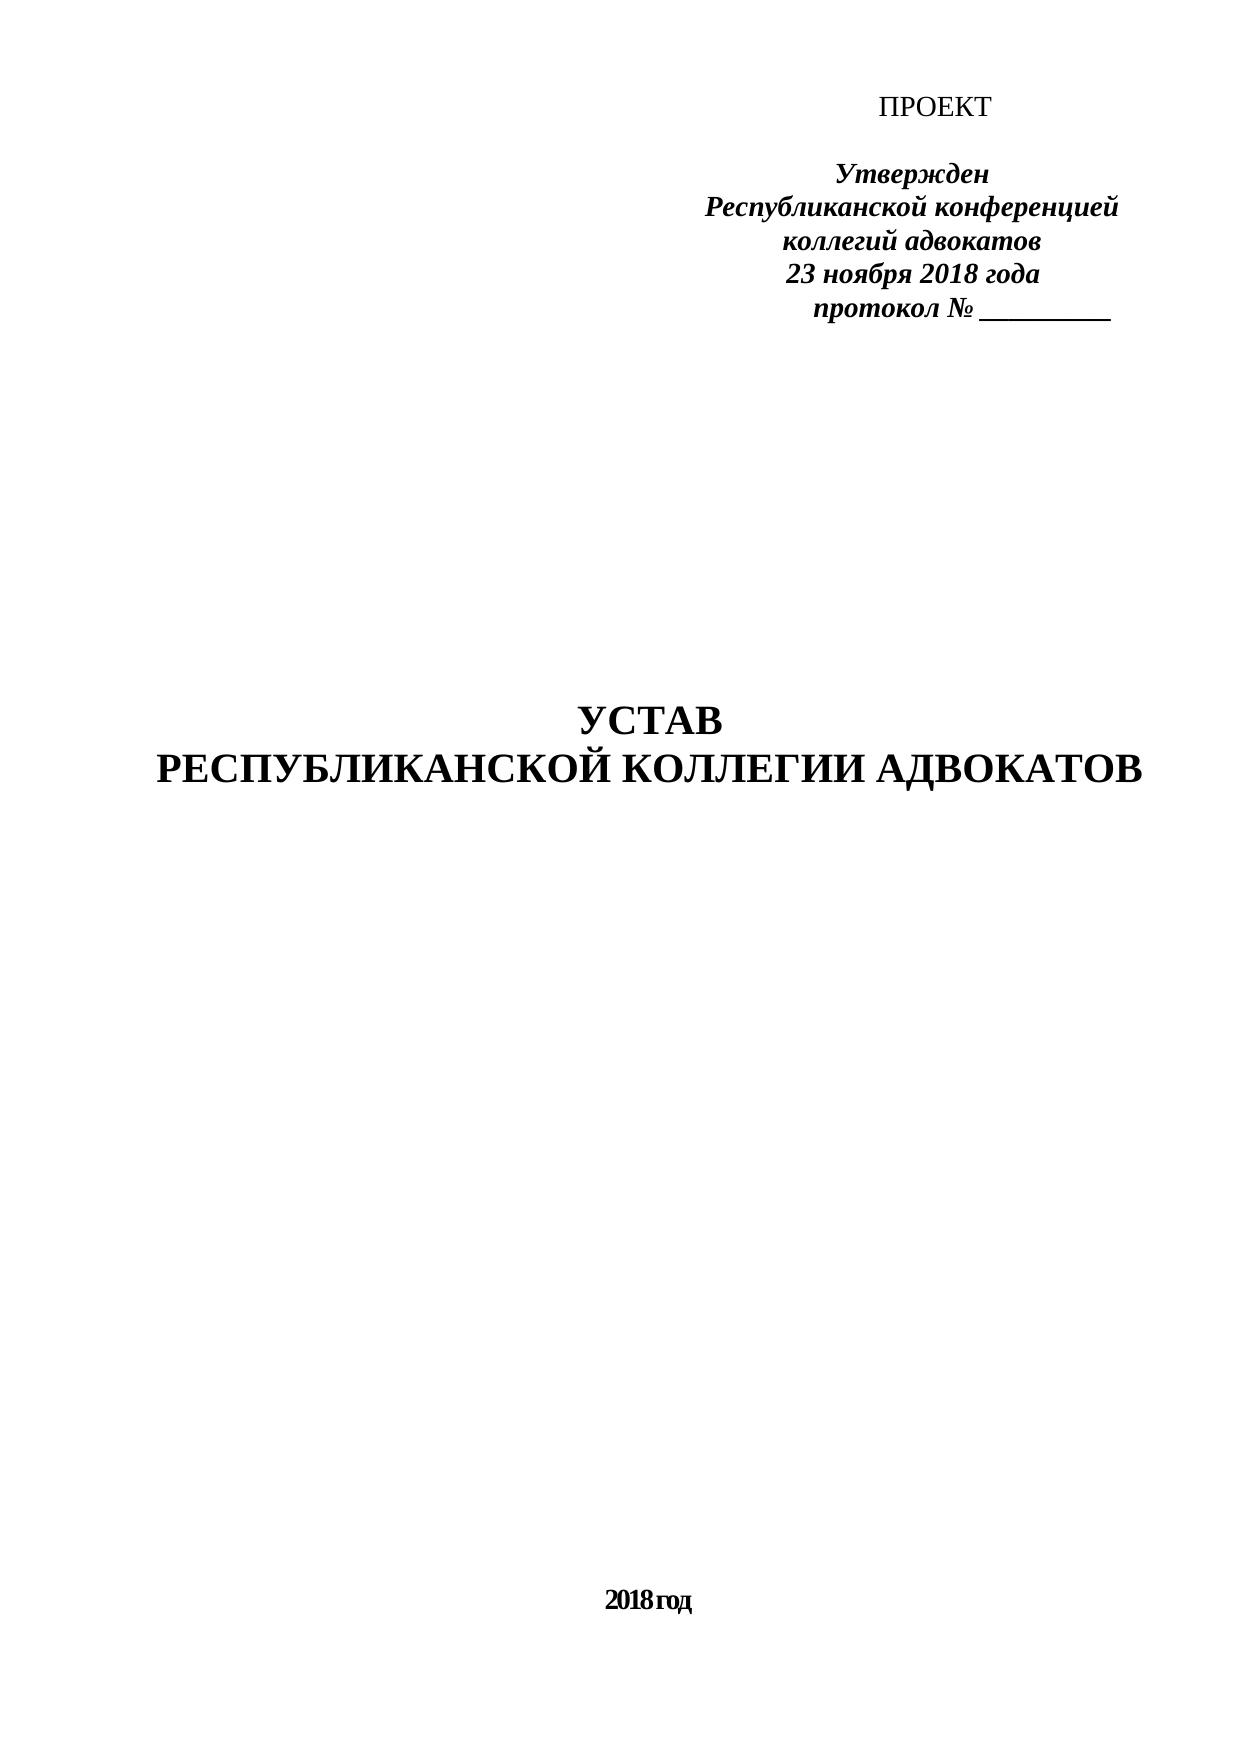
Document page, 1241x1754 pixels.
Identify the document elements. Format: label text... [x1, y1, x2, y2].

text 23 ноября 2018 года [679, 256, 1147, 290]
text РЕСПУБЛИКАНСКОЙ КОЛЛЕГИИ АДВОКАТОВ [148, 744, 1152, 792]
text 2018 год [148, 1582, 1152, 1616]
text УСТАВ [148, 696, 1152, 744]
text протокол № _________ [679, 290, 1147, 323]
text ПРОЕКТ [679, 89, 1147, 122]
text Утвержден [679, 156, 1147, 189]
text Республиканской конференцией коллегий адвокатов [679, 189, 1147, 256]
